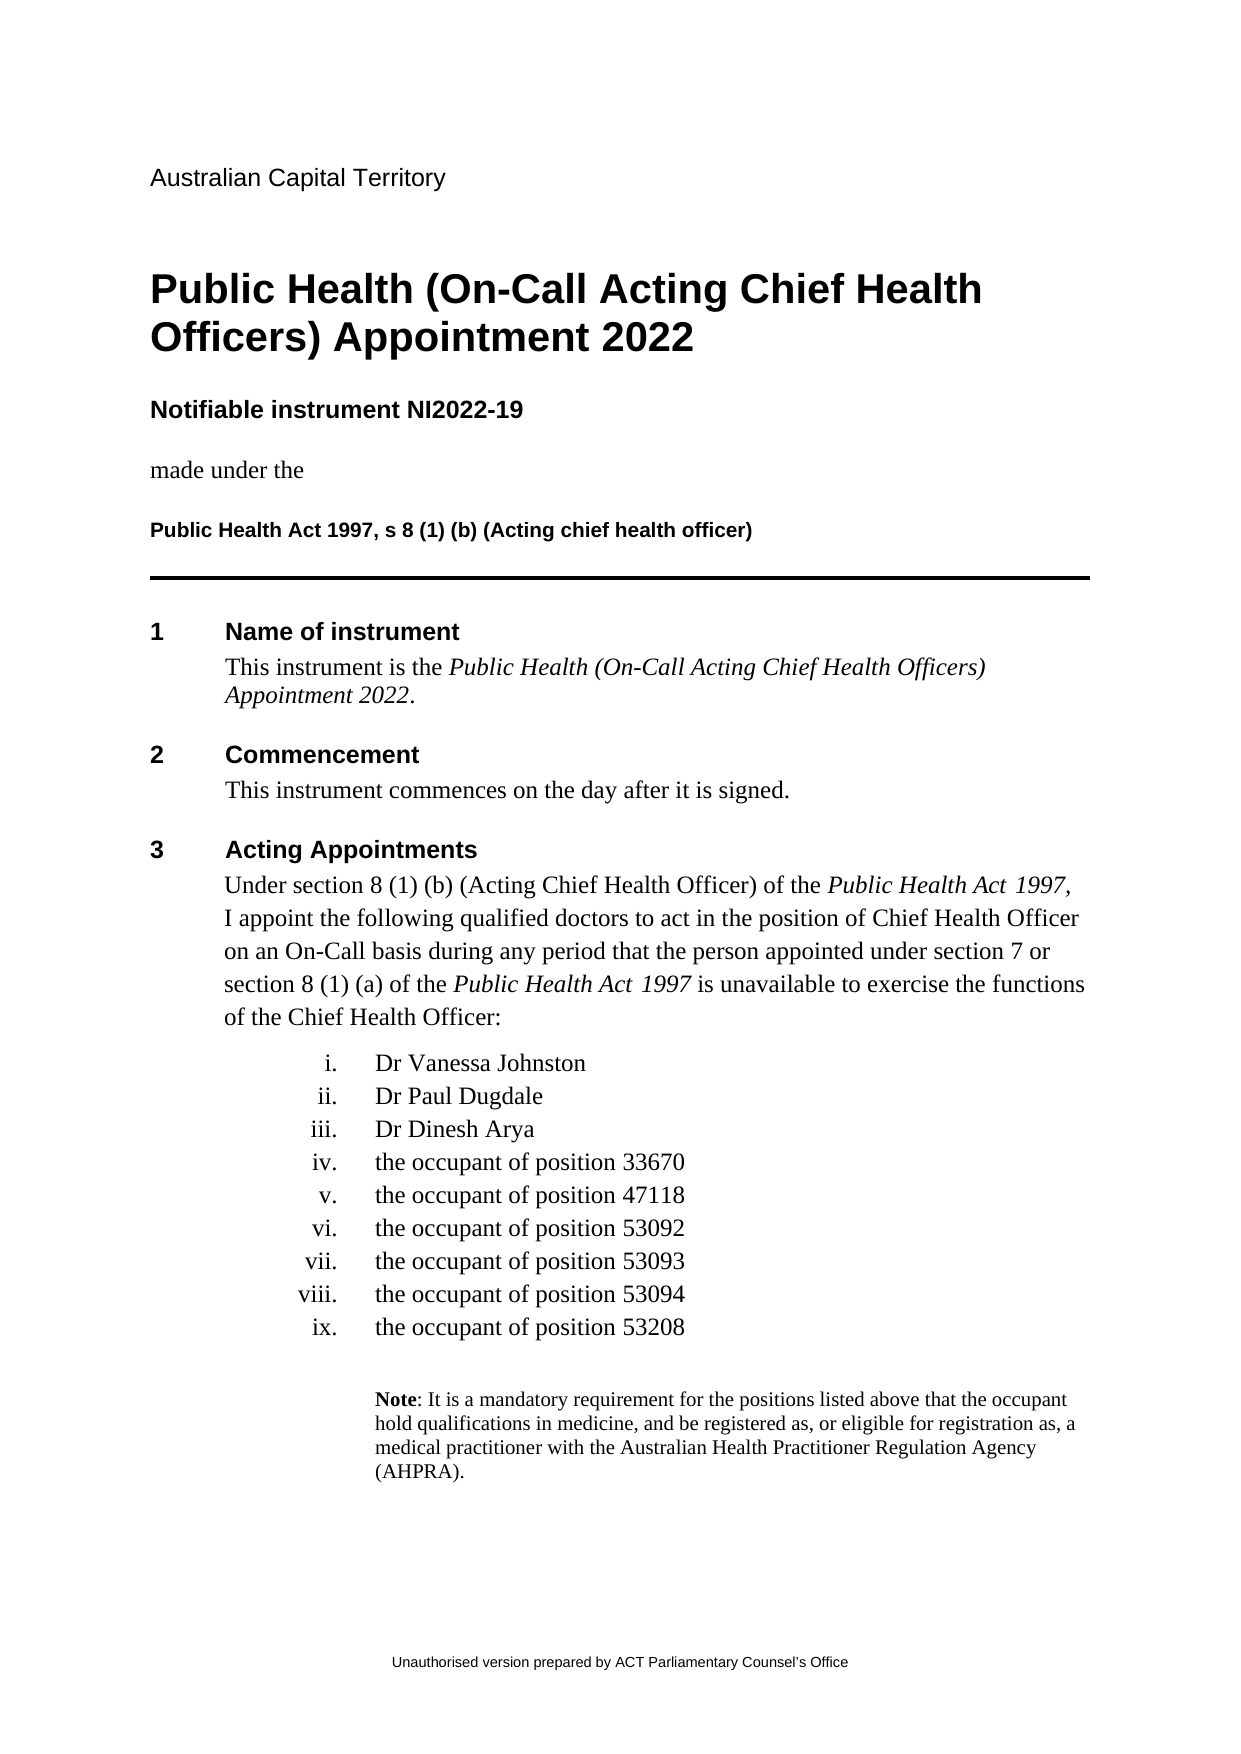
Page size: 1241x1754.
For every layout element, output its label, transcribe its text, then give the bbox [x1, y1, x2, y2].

list the occupant of position 53093 [337, 1246, 1090, 1275]
text This instrument is the Public Health (On-Call Acting Chief Health Officers) Appointment 2022. [225, 652, 1090, 709]
list the occupant of position 53092 [337, 1213, 1090, 1242]
text made under the [150, 455, 1090, 484]
text Under section 8 (1) (b) (Acting Chief Health Officer) of the Public Health Act 1997, I appoint the following qualified doctors to act in the position of Chief Health Officer on an On-Call basis during any period that the person appointed under section 7 or section 8 (1) (a) of the Public Health Act 1997 is unavailable to exercise the functions of the Chief Health Officer: [224, 870, 1090, 1031]
text Public Health (On-Call Acting Chief Health Officers) Appointment 2022 [150, 264, 1090, 360]
text 3 Acting Appointments [150, 835, 1090, 864]
text Public Health Act 1997, s 8 (1) (b) (Acting chief health officer) [150, 517, 1090, 541]
text 2 Commencement [150, 740, 1090, 769]
list the occupant of position 47118 [337, 1180, 1090, 1209]
text Australian Capital Territory [150, 162, 1090, 191]
list the occupant of position 53094 [337, 1279, 1090, 1308]
text This instrument commences on the day after it is signed. [225, 775, 1090, 804]
list Dr Paul Dugdale [337, 1081, 1090, 1110]
list Dr Dinesh Arya [337, 1114, 1090, 1143]
list Dr Vanessa Johnston [337, 1048, 1090, 1077]
text Note: It is a mandatory requirement for the positions listed above that the occupant hold qualifications in medicine, and be registered as, or eligible for registration as, a medical practitioner with the Australian Health Practitioner Regulation Agency (AHPRA). [375, 1386, 1090, 1483]
list the occupant of position 33670 [337, 1147, 1090, 1176]
list the occupant of position 53208 [337, 1312, 1090, 1341]
text Notifiable instrument NI2022-19 [150, 395, 1090, 424]
text 1 Name of instrument [150, 617, 1090, 645]
